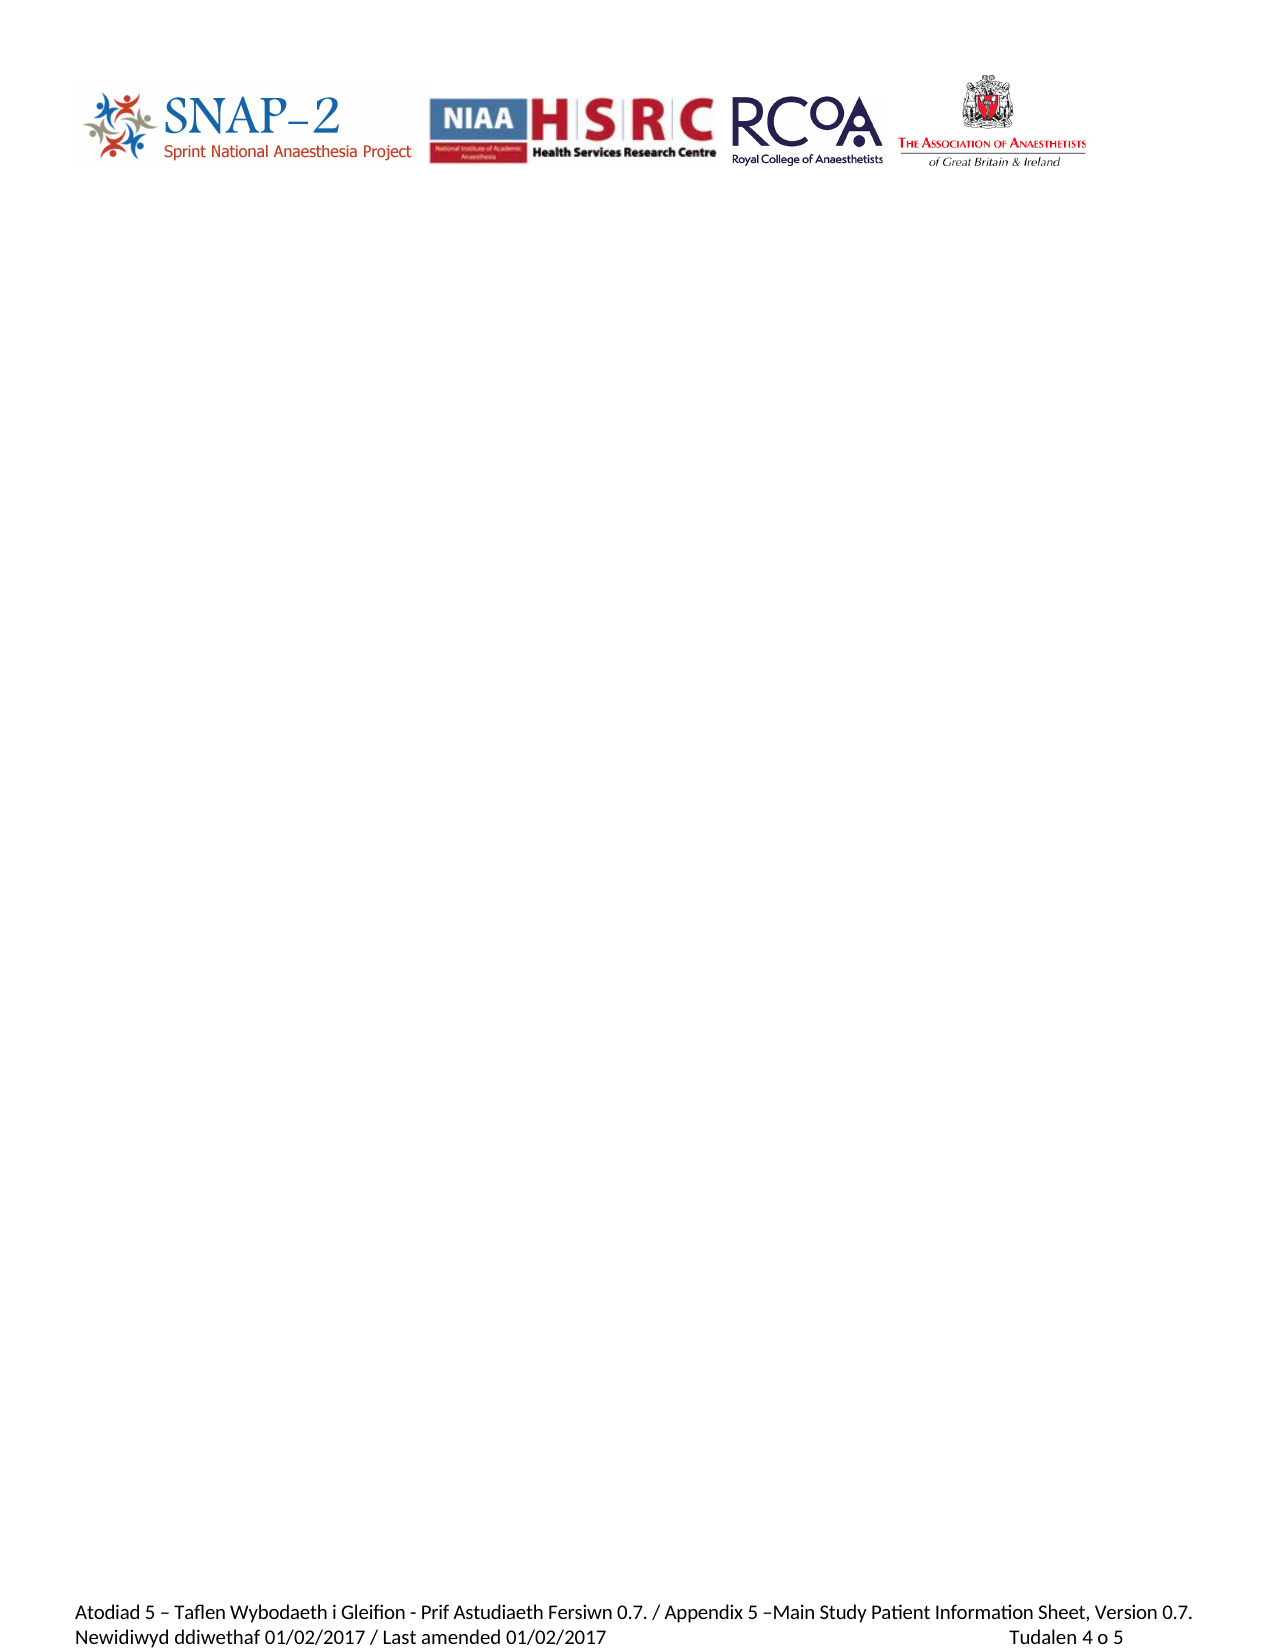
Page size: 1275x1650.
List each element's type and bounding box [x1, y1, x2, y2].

picture [898, 75, 1086, 166]
picture [75, 79, 718, 166]
picture [732, 96, 883, 166]
